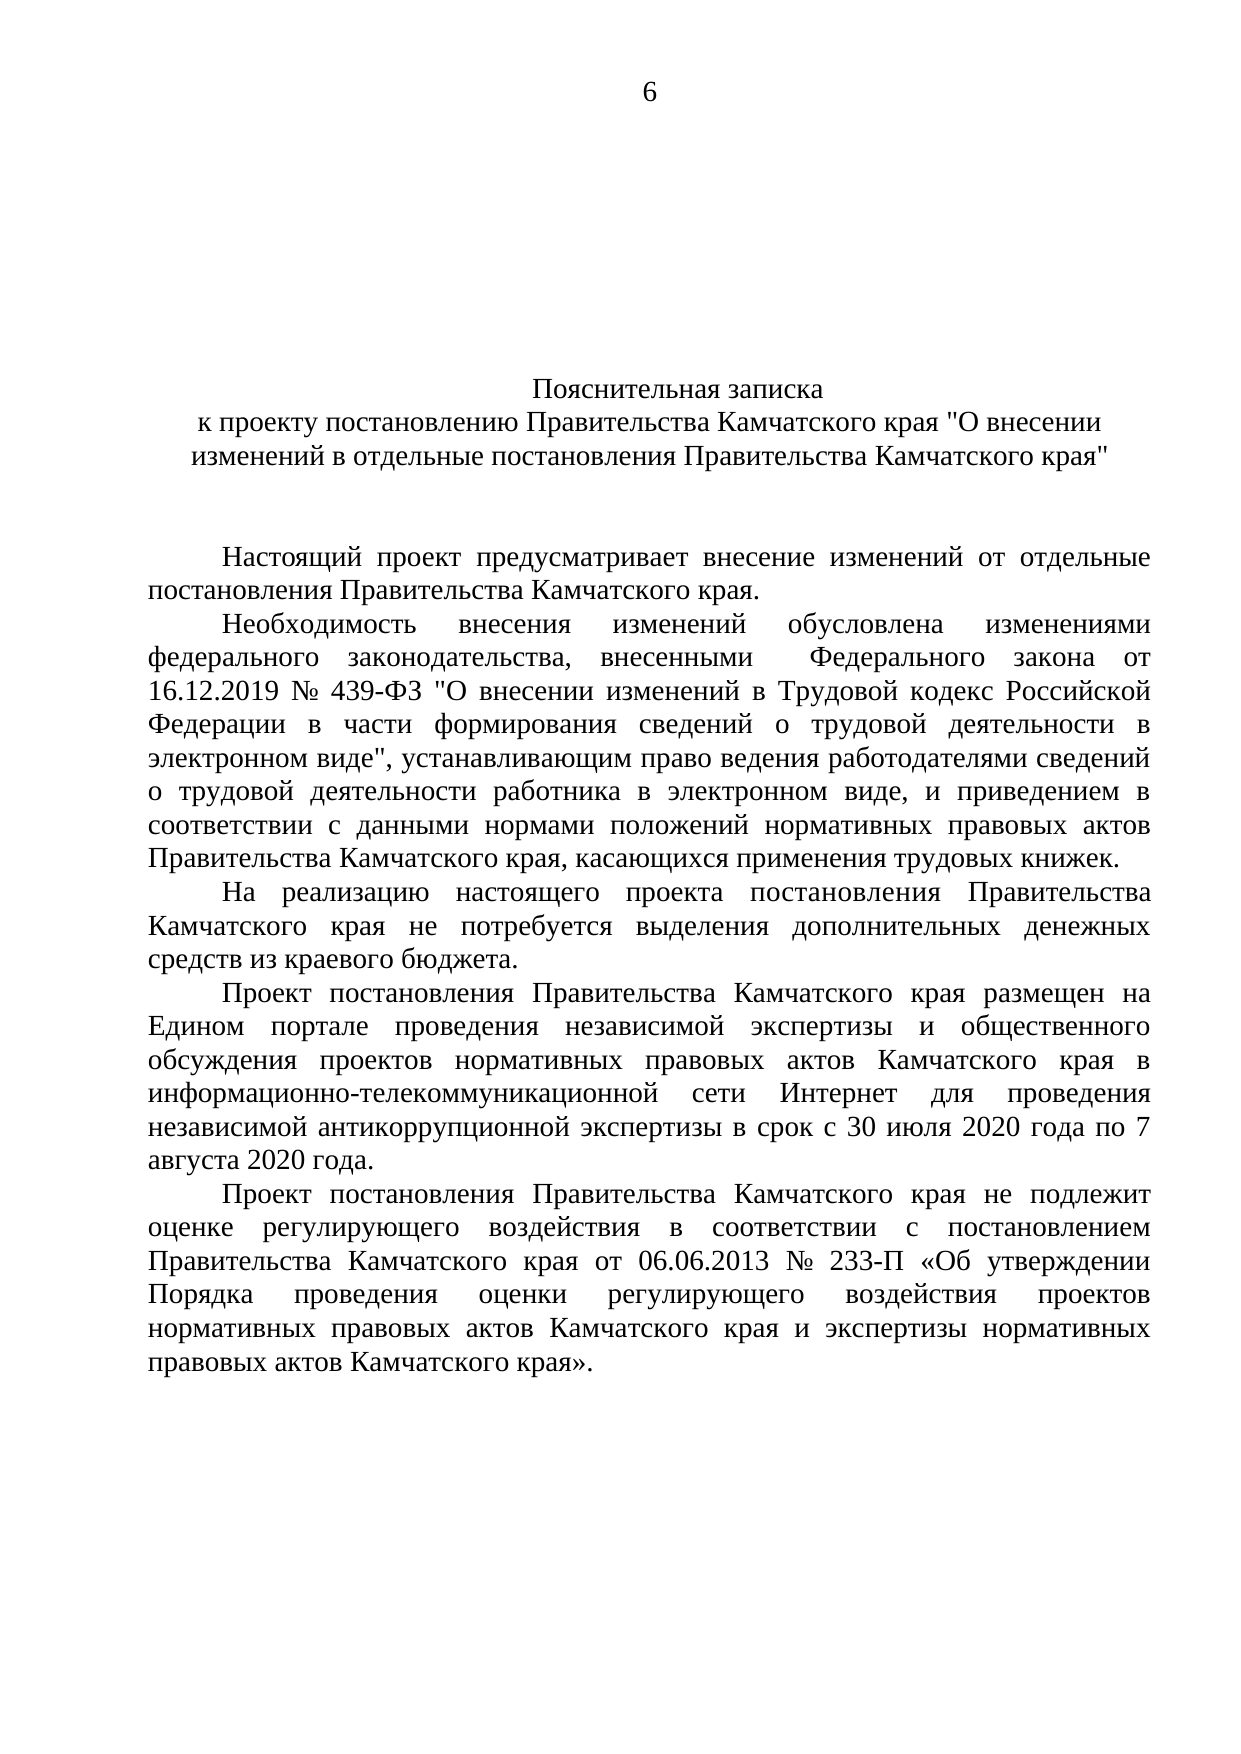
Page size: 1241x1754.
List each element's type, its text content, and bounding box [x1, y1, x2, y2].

text На реализацию настоящего проекта постановления Правительства Камчатского края не потребуется выделения дополнительных денежных средств из краевого бюджета. [148, 874, 1152, 975]
text Пояснительная записка [148, 371, 1152, 404]
text Настоящий проект предусматривает внесение изменений от отдельные постановления Правительства Камчатского края. [148, 539, 1152, 606]
text Проект постановления Правительства Камчатского края не подлежит оценке регулирующего воздействия в соответствии с постановлением Правительства Камчатского края от 06.06.2013 № 233-П «Об утверждении Порядка проведения оценки регулирующего воздействия проектов нормативных правовых актов Камчатского края и экспертизы нормативных правовых актов Камчатского края». [148, 1176, 1152, 1377]
text Необходимость внесения изменений обусловлена изменениями федерального законодательства, внесенными Федерального закона от 16.12.2019 № 439-ФЗ "О внесении изменений в Трудовой кодекс Российской Федерации в части формирования сведений о трудовой деятельности в электронном виде", устанавливающим право ведения работодателями сведений о трудовой деятельности работника в электронном виде, и приведением в соответствии с данными нормами положений нормативных правовых актов Правительства Камчатского края, касающихся применения трудовых книжек. [148, 606, 1152, 874]
text к проекту постановлению Правительства Камчатского края "О внесении изменений в отдельные постановления Правительства Камчатского края" [148, 404, 1152, 472]
text Проект постановления Правительства Камчатского края размещен на Едином портале проведения независимой экспертизы и общественного обсуждения проектов нормативных правовых актов Камчатского края в информационно-телекоммуникационной сети Интернет для проведения независимой антикоррупционной экспертизы в срок с 30 июля 2020 года по 7 августа 2020 года. [148, 975, 1152, 1176]
